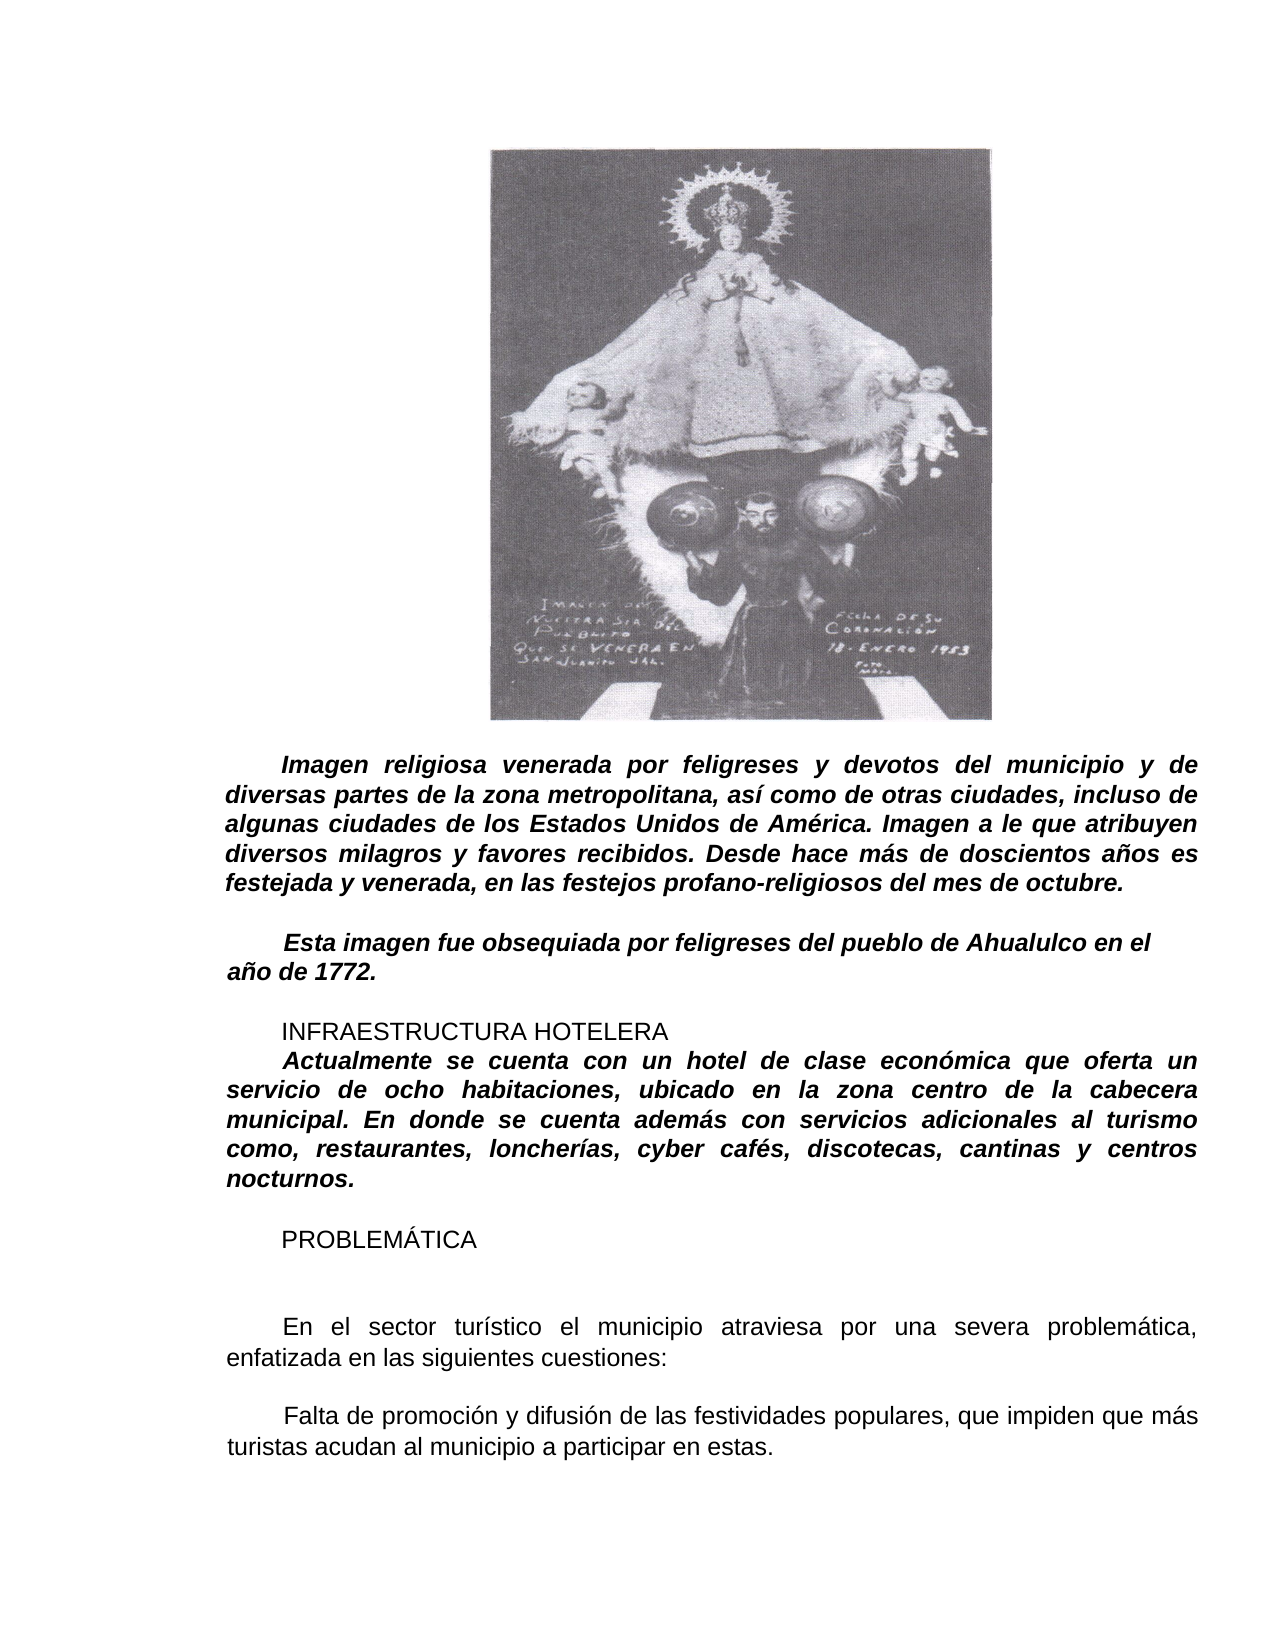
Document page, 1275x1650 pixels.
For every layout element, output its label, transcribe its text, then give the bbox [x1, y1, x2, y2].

text Falta de promoción y difusión de las festividades populares, que impiden que más turistas acudan al municipio a participar en estas. [227, 1400, 1200, 1461]
text INFRAESTRUCTURA HOTELERA [225, 1016, 1200, 1046]
text PROBLEMÁTICA [225, 1225, 1200, 1253]
picture [488, 147, 993, 722]
text Imagen religiosa venerada por feligreses y devotos del municipio y de diversas partes de la zona metropolitana, así como de otras ciudades, incluso de algunas ciudades de los Estados Unidos de América. Imagen a le que atribuyen diversos milagros y favores recibidos. Desde hace más de doscientos años es festejada y venerada, en las festejos profano-religiosos del mes de octubre. [225, 750, 1200, 897]
text En el sector turístico el municipio atraviesa por una severa problemática, enfatizada en las siguientes cuestiones: [226, 1311, 1199, 1372]
text Actualmente se cuenta con un hotel de clase económica que oferta un servicio de ocho habitaciones, ubicado en la zona centro de la cabecera municipal. En donde se cuenta además con servicios adicionales al turismo como, restaurantes, loncherías, cyber cafés, discotecas, cantinas y centros nocturnos. [226, 1046, 1199, 1193]
text Esta imagen fue obsequiada por feligreses del pueblo de Ahualulco en el año de 1772. [227, 927, 1200, 986]
